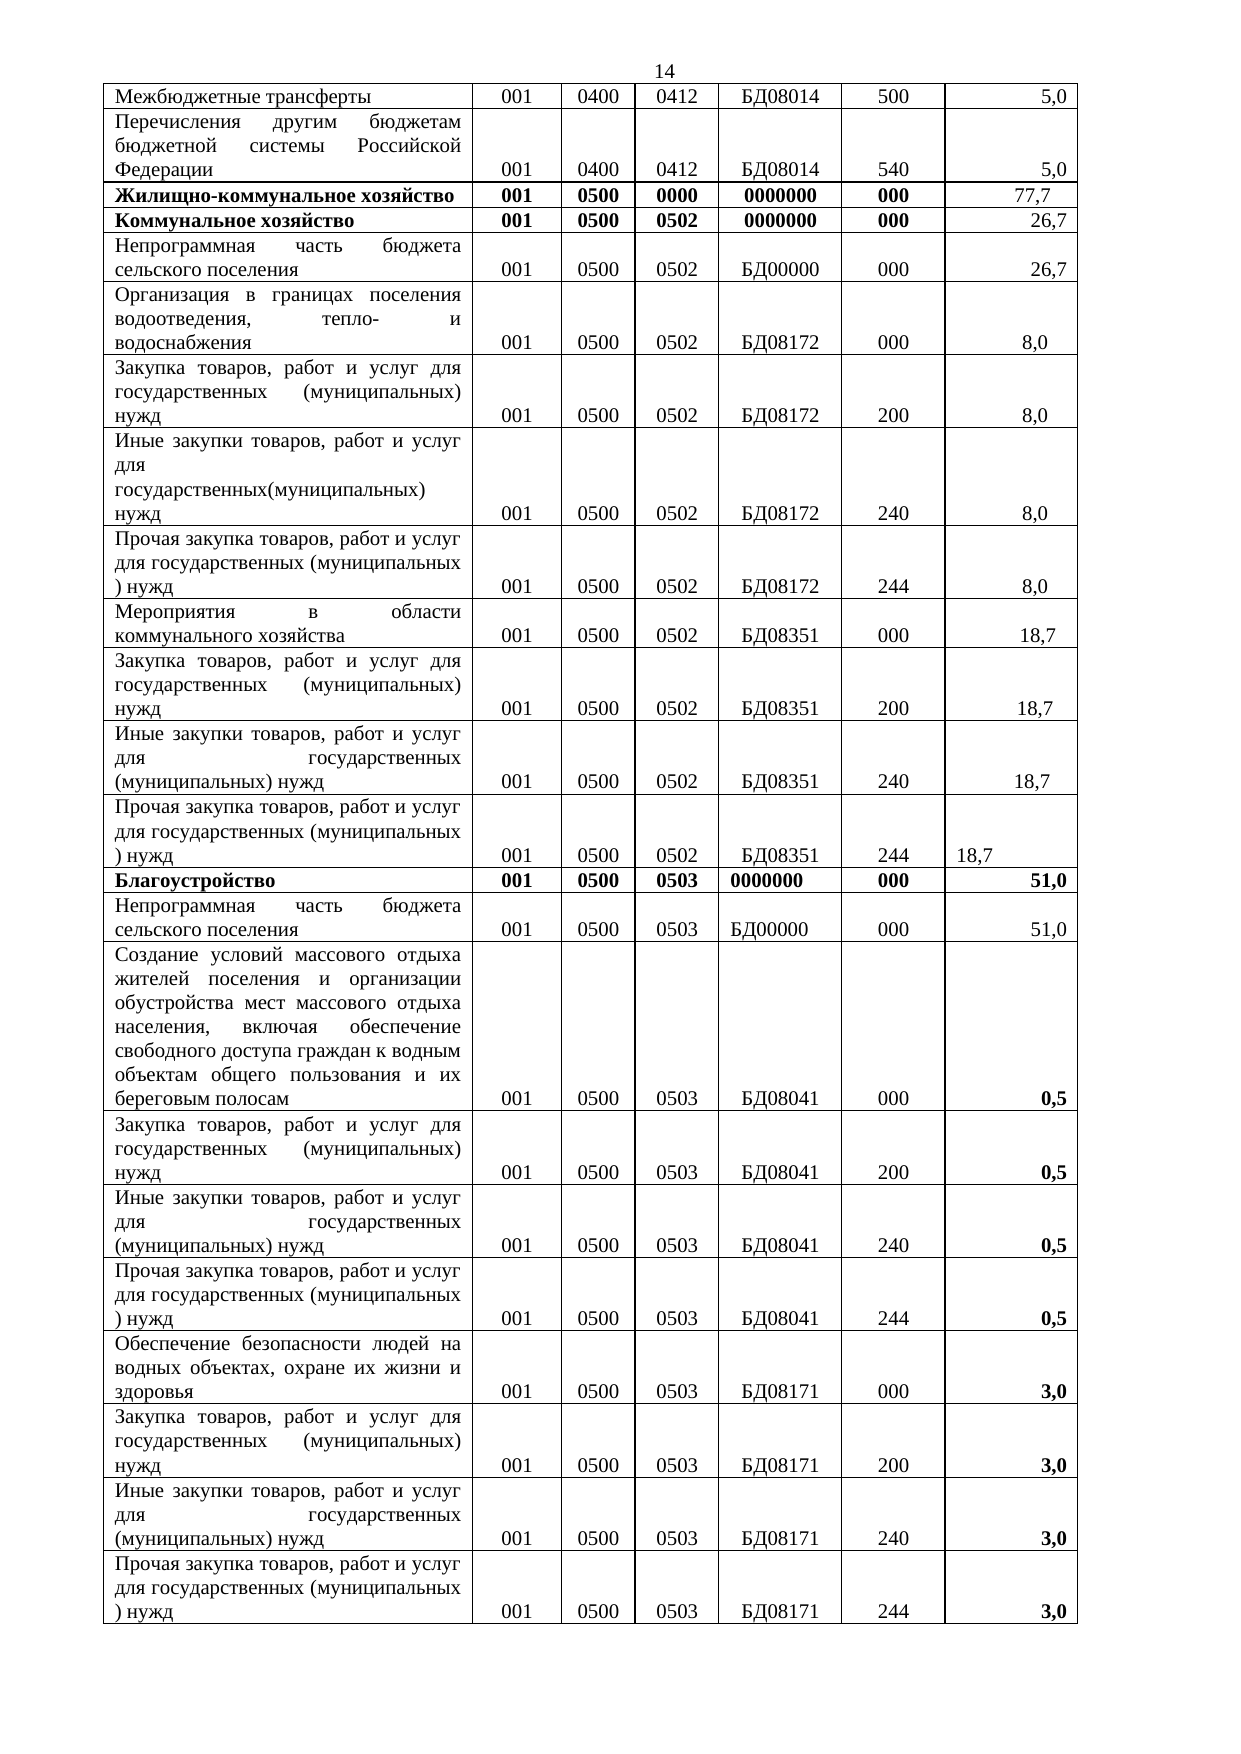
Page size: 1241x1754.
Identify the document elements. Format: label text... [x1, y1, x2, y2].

table_cell БД08041 [719, 942, 841, 1110]
table_cell 0502 [636, 233, 718, 281]
table_cell 0,5 [946, 1111, 1077, 1184]
table_cell БД08014 [719, 84, 841, 108]
table_cell 240 [842, 1478, 944, 1550]
table_cell 000 [842, 868, 944, 892]
table_cell 0502 [636, 599, 718, 647]
table_cell 244 [842, 795, 944, 867]
table_cell 001 [473, 355, 561, 427]
table_cell 0500 [562, 1258, 634, 1330]
table_cell 26,7 [946, 208, 1077, 232]
table_cell БД08171 [719, 1478, 841, 1550]
table_cell 0500 [562, 208, 634, 232]
table_cell 001 [473, 109, 561, 181]
table_cell 540 [842, 109, 944, 181]
table_cell Организация в границах поселения водоотведения, тепло- и водоснабжения [104, 282, 472, 354]
table_cell Закупка товаров, работ и услуг для государственных (муниципальных) нужд [104, 355, 472, 427]
table_cell 8,0 [946, 282, 1077, 354]
table_cell 26,7 [946, 233, 1077, 281]
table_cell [104, 1478, 472, 1550]
table_cell Иные закупки товаров, работ и услуг для государственных (муниципальных) нужд [104, 721, 472, 793]
table_cell БД08172 [719, 428, 841, 524]
table_cell 8,0 [946, 428, 1077, 524]
table_cell 0500 [562, 893, 634, 941]
table_cell 0503 [636, 1185, 718, 1257]
table_cell 0500 [562, 599, 634, 647]
table_cell 3,0 [946, 1478, 1077, 1550]
table_cell БД08172 [719, 526, 841, 598]
table_cell 0503 [636, 1551, 718, 1623]
table_cell 0500 [562, 1111, 634, 1184]
table_cell 240 [842, 1185, 944, 1257]
table_cell 0503 [636, 1404, 718, 1477]
table_cell 0500 [562, 1478, 634, 1550]
table_cell 000 [842, 1331, 944, 1403]
table_cell БД08171 [719, 1331, 841, 1403]
table_cell 244 [842, 1551, 944, 1623]
table_cell 0502 [636, 648, 718, 720]
table_cell 200 [842, 648, 944, 720]
table_cell 0412 [636, 84, 718, 108]
table_cell 001 [473, 282, 561, 354]
table_cell 3,0 [946, 1404, 1077, 1477]
table_cell 0412 [636, 109, 718, 181]
table_cell 0502 [636, 428, 718, 524]
table_cell 001 [473, 428, 561, 524]
table_cell 001 [473, 183, 561, 207]
table_cell 0500 [562, 1551, 634, 1623]
table_cell БД00000 [719, 893, 841, 941]
table_cell БД08041 [719, 1111, 841, 1184]
table_cell 0500 [562, 1331, 634, 1403]
table_cell Непрограммная часть бюджета сельского поселения [104, 893, 472, 941]
table_cell БД08172 [719, 355, 841, 427]
table_cell 001 [473, 942, 561, 1110]
table_cell Мероприятия в области коммунального хозяйства [104, 599, 472, 647]
table_cell 244 [842, 526, 944, 598]
table_cell 0502 [636, 795, 718, 867]
table_cell 18,7 [946, 648, 1077, 720]
table_cell 0500 [562, 795, 634, 867]
table_cell 3,0 [946, 1331, 1077, 1403]
table_cell 500 [842, 84, 944, 108]
table_cell 001 [473, 1478, 561, 1550]
table_cell 001 [473, 795, 561, 867]
table_cell 0502 [636, 721, 718, 793]
table_cell 001 [473, 1185, 561, 1257]
table_cell БД08351 [719, 599, 841, 647]
table_cell 0500 [562, 942, 634, 1110]
table_cell БД08351 [719, 648, 841, 720]
table_cell 001 [473, 1111, 561, 1184]
table_cell Благоустройство [104, 868, 472, 892]
table_cell 51,0 [946, 893, 1077, 941]
table_cell 001 [473, 893, 561, 941]
table_cell 18,7 [946, 721, 1077, 793]
table_cell 0,5 [946, 1185, 1077, 1257]
table_cell Создание условий массового отдыха жителей поселения и организации обустройства мест массового отдыха населения, включая обеспечение свободного доступа граждан к водным объектам общего пользования и их береговым полосам [104, 942, 472, 1110]
table_cell 51,0 [946, 868, 1077, 892]
table_cell 0503 [636, 1478, 718, 1550]
table_cell Обеспечение безопасности людей на водных объектах, охране их жизни и здоровья [104, 1331, 472, 1403]
table_cell 001 [473, 233, 561, 281]
table_cell 0000000 [719, 183, 841, 207]
table_cell БД00000 [719, 233, 841, 281]
table_cell 001 [473, 84, 561, 108]
table_cell 0503 [636, 1111, 718, 1184]
table_cell Непрограммная часть бюджета сельского поселения [104, 233, 472, 281]
table_cell 0502 [636, 355, 718, 427]
table_cell Закупка товаров, работ и услуг для государственных (муниципальных) нужд [104, 1111, 472, 1184]
table_cell 001 [473, 868, 561, 892]
table_cell Перечисления другим бюджетам бюджетной системы Российской Федерации [104, 109, 472, 181]
table_cell БД08172 [719, 282, 841, 354]
table_cell 0000 [636, 183, 718, 207]
table_cell 0500 [562, 183, 634, 207]
table_cell 8,0 [946, 355, 1077, 427]
table_cell 0503 [636, 1331, 718, 1403]
table_cell 001 [473, 1331, 561, 1403]
table_cell 0502 [636, 282, 718, 354]
table_cell БД08351 [719, 795, 841, 867]
table_cell 0,5 [946, 1258, 1077, 1330]
table_cell Прочая закупка товаров, работ и услуг для государственных (муниципальных ) нужд [104, 795, 472, 867]
table_cell Межбюджетные трансферты [104, 84, 472, 108]
table_cell 001 [473, 526, 561, 598]
table_cell 5,0 [946, 109, 1077, 181]
table_cell 001 [473, 1551, 561, 1623]
table_cell Закупка товаров, работ и услуг для государственных (муниципальных) нужд [104, 1404, 472, 1477]
table_cell БД08041 [719, 1185, 841, 1257]
table_cell Коммунальное хозяйство [104, 208, 472, 232]
table_cell БД08041 [719, 1258, 841, 1330]
table_cell 8,0 [946, 526, 1077, 598]
table_cell 000 [842, 208, 944, 232]
table_cell Прочая закупка товаров, работ и услуг для государственных (муниципальных ) нужд [104, 1551, 472, 1623]
table_cell 0000000 [719, 868, 841, 892]
table_cell 0500 [562, 648, 634, 720]
table_cell 0400 [562, 109, 634, 181]
table_cell 0503 [636, 1258, 718, 1330]
table_cell 001 [473, 1404, 561, 1477]
table_cell 240 [842, 428, 944, 524]
table_cell Жилищно-коммунальное хозяйство [104, 183, 472, 207]
table_cell 240 [842, 721, 944, 793]
table_cell 0500 [562, 1404, 634, 1477]
table_cell Прочая закупка товаров, работ и услуг для государственных (муниципальных ) нужд [104, 1258, 472, 1330]
table_cell 0500 [562, 526, 634, 598]
table_cell 0000000 [719, 208, 841, 232]
table_cell 200 [842, 1111, 944, 1184]
table_cell 200 [842, 1404, 944, 1477]
table_cell 244 [842, 1258, 944, 1330]
table_cell БД08171 [719, 1404, 841, 1477]
table_cell 200 [842, 355, 944, 427]
table_cell 0502 [636, 526, 718, 598]
table_cell Прочая закупка товаров, работ и услуг для государственных (муниципальных ) нужд [104, 526, 472, 598]
table_cell 0500 [562, 282, 634, 354]
table_cell Иные закупки товаров, работ и услуг для государственных (муниципальных) нужд [104, 1185, 472, 1257]
table_cell 000 [842, 183, 944, 207]
table_cell 000 [842, 942, 944, 1110]
table_cell 0400 [562, 84, 634, 108]
table_cell 001 [473, 599, 561, 647]
table_cell БД08351 [719, 721, 841, 793]
table_cell 001 [473, 721, 561, 793]
table_cell Закупка товаров, работ и услуг для государственных (муниципальных) нужд [104, 648, 472, 720]
table_cell 001 [473, 208, 561, 232]
table_cell 0503 [636, 868, 718, 892]
table_cell БД08014 [719, 109, 841, 181]
table_cell 001 [473, 1258, 561, 1330]
table_cell 0500 [562, 355, 634, 427]
table_cell 0503 [636, 942, 718, 1110]
table_cell 77,7 [946, 183, 1077, 207]
table_cell 18,7 [946, 795, 1077, 867]
table_cell 000 [842, 282, 944, 354]
table_cell 0503 [636, 893, 718, 941]
table_cell БД08171 [719, 1551, 841, 1623]
table_cell 0500 [562, 1185, 634, 1257]
table_cell 0500 [562, 721, 634, 793]
table_cell Иные закупки товаров, работ и услуг для государственных(муниципальных) нужд [104, 428, 472, 524]
table_cell 18,7 [946, 599, 1077, 647]
table_cell 000 [842, 893, 944, 941]
table_cell 000 [842, 599, 944, 647]
table_cell 3,0 [946, 1551, 1077, 1623]
table_cell 5,0 [946, 84, 1077, 108]
table_cell 001 [473, 648, 561, 720]
table_cell 0500 [562, 233, 634, 281]
table_cell 0500 [562, 428, 634, 524]
table_cell 0502 [636, 208, 718, 232]
table_cell 0,5 [946, 942, 1077, 1110]
table_cell 000 [842, 233, 944, 281]
table_cell 0500 [562, 868, 634, 892]
